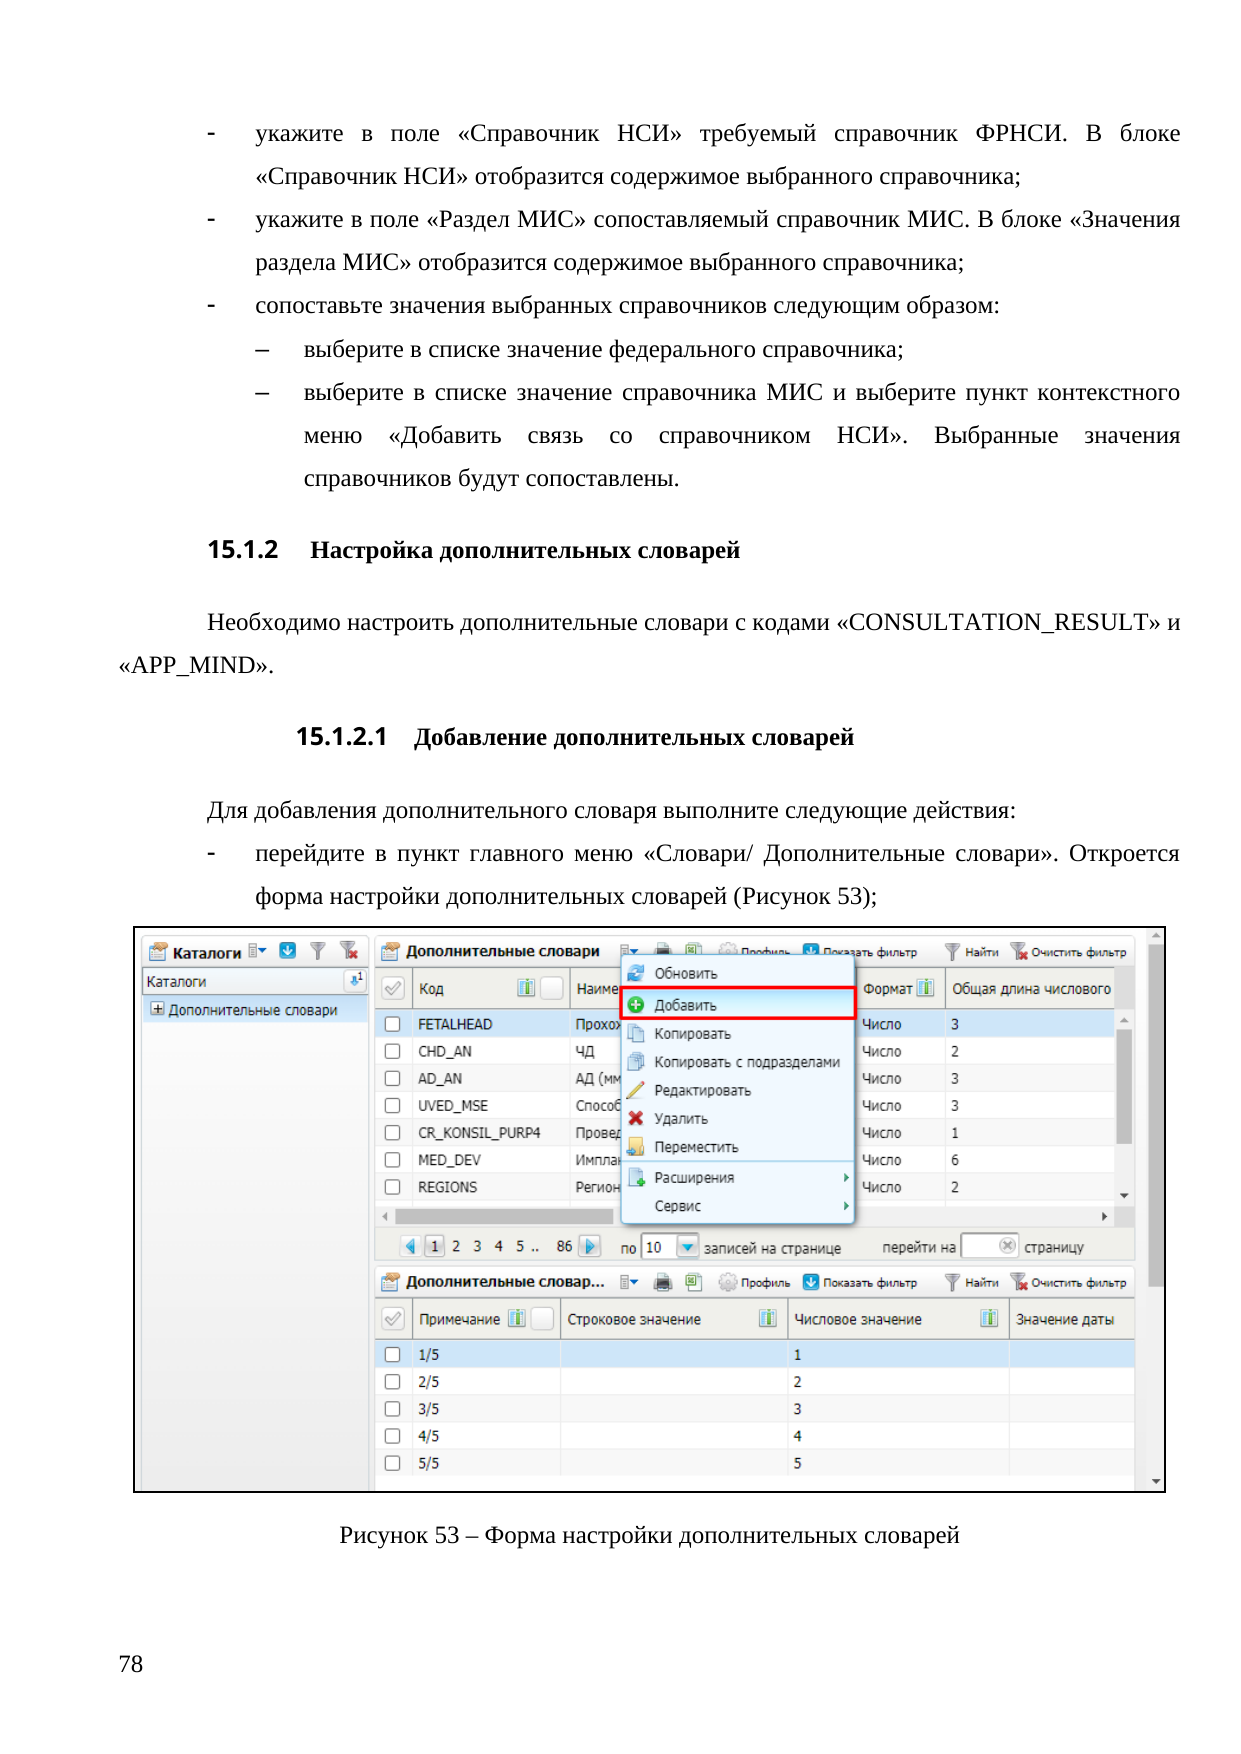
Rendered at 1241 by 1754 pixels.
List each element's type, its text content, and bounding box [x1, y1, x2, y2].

list укажите в поле «Раздел МИС» сопоставляемый справочник МИС. В блоке «Значения раздела МИС» отобразится содержимое выбранного справочника; [207, 204, 1181, 276]
text Необходимо настроить дополнительные словари с кодами «CONSULTATION_RESULT» и «APP_MIND». [118, 607, 1181, 679]
list сопоставьте значения выбранных справочников следующим образом: [207, 291, 1181, 319]
subtitle Настройка дополнительных словарей [207, 531, 1181, 566]
list выберите в списке значение федерального справочника; [255, 334, 1181, 363]
title Рисунок 53 – Форма настройки дополнительных словарей [118, 1520, 1181, 1549]
title Для добавления дополнительного словаря выполните следующие действия: [118, 795, 1181, 823]
picture [135, 928, 1164, 1491]
list выберите в списке значение справочника МИС и выберите пункт контекстного меню «Добавить связь со справочником НСИ». Выбранные значения справочников будут сопоставлены. [255, 377, 1181, 492]
subtitle Добавление дополнительных словарей [207, 719, 1181, 753]
list перейдите в пункт главного меню «Словари/ Дополнительные словари». Откроется форма настройки дополнительных словарей (Рисунок 53); [207, 838, 1181, 910]
list укажите в поле «Справочник НСИ» требуемый справочник ФРНСИ. В блоке «Справочник НСИ» отобразится содержимое выбранного справочника; [207, 118, 1181, 190]
